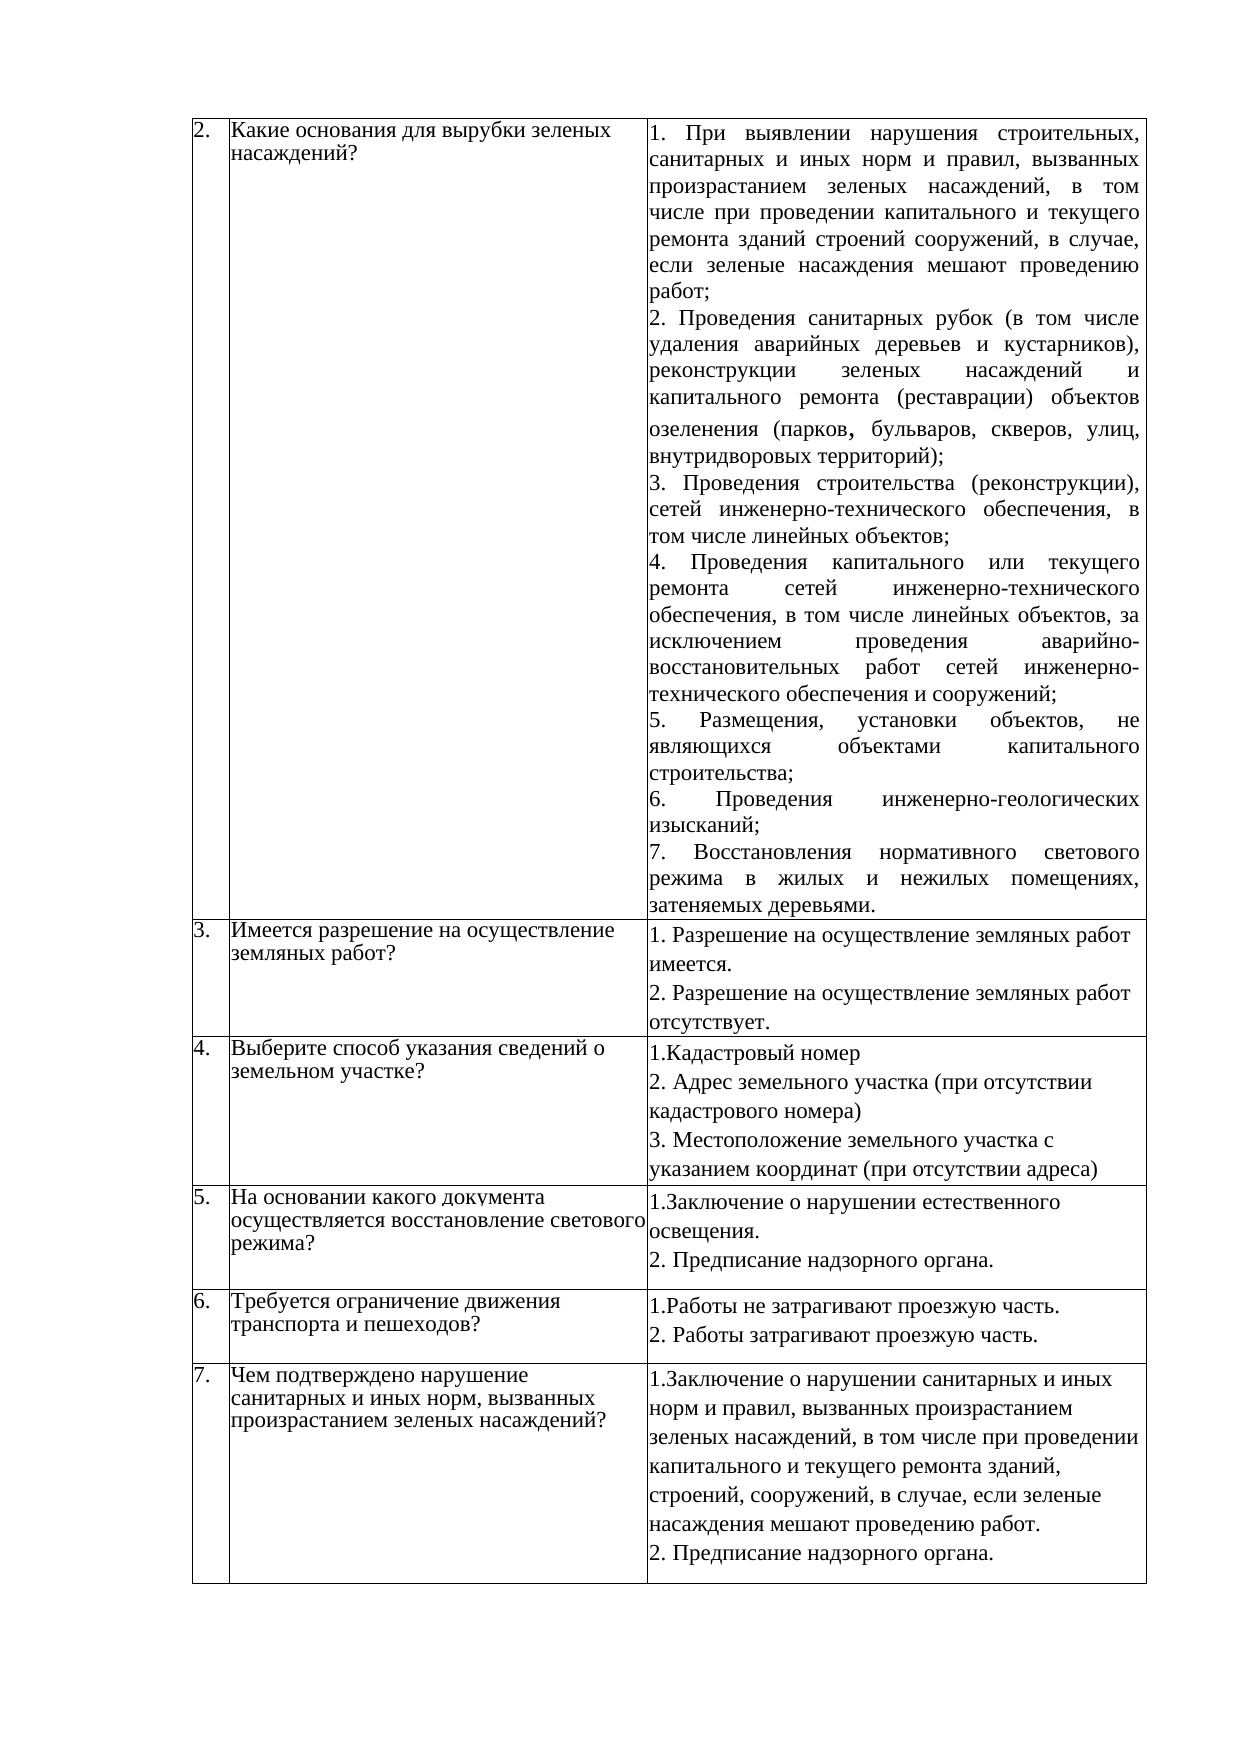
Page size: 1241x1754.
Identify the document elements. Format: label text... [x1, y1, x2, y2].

table_cell Выберите способ указания сведений о земельном участке? [230, 1037, 647, 1185]
table_cell 3. [193, 920, 229, 1036]
table_cell На основании какого документа осуществляется восстановление светового режима? [230, 1186, 647, 1289]
table_cell 4. [193, 1037, 229, 1185]
table_cell 1. При выявлении нарушения строительных, санитарных и иных норм и правил, вызванных произрастанием зеленых насаждений, в том числе при проведении капитального и текущего ремонта зданий строений сооружений, в случае, если зеленые насаждения мешают проведению работ; 2. Проведения санитарных рубок (в том числе удаления аварийных деревьев и кустарников), реконструкции зеленых насаждений и капитального ремонта (реставрации) объектов озеленения (парков, бульваров, скверов, улиц, внутридворовых территорий); 3. Проведения строительства (реконструкции), сетей инженерно-технического обеспечения, в том числе линейных объектов; 4. Проведения капитального или текущего ремонта сетей инженерно-технического обеспечения, в том числе линейных объектов, за исключением проведения аварийно-восстановительных работ сетей инженерно-технического обеспечения и сооружений; 5. Размещения, установки объектов, не являющихся объектами капитального строительства; 6. Проведения инженерно-геологических изысканий; 7. Восстановления нормативного светового режима в жилых и нежилых помещениях, затеняемых деревьями. [648, 119, 1146, 918]
table_cell 1.Работы не затрагивают проезжую часть. 2. Работы затрагивают проезжую часть. [648, 1290, 1146, 1363]
table_cell 1. Разрешение на осуществление земляных работ имеется. 2. Разрешение на осуществление земляных работ отсутствует. 4.Машино-место [648, 920, 1146, 1036]
table_cell 1.Заключение о нарушении санитарных и иных норм и правил, вызванных произрастанием зеленых насаждений, в том числе при проведении капитального и текущего ремонта зданий, строений, сооружений, в случае, если зеленые насаждения мешают проведению работ. 2. Предписание надзорного органа. [648, 1364, 1146, 1583]
table_cell 6. [193, 1290, 229, 1363]
table_cell Требуется ограничение движения транспорта и пешеходов? [230, 1290, 647, 1363]
table_cell Имеется разрешение на осуществление земляных работ? [230, 920, 647, 1036]
table_cell Какие основания для вырубки зеленых насаждений? [230, 119, 647, 918]
table_cell 2. [193, 119, 229, 918]
table_cell 1.Заключение о нарушении естественного освещения. 2. Предписание надзорного органа. [648, 1186, 1146, 1289]
table_cell 1.Кадастровый номер 2. Адрес земельного участка (при отсутствии кадастрового номера) 3. Местоположение земельного участка с указанием координат (при отсутствии адреса) [648, 1037, 1146, 1185]
table_cell 7. [193, 1364, 229, 1583]
table_cell Чем подтверждено нарушение санитарных и иных норм, вызванных произрастанием зеленых насаждений? [230, 1364, 647, 1583]
table_cell 5. [193, 1186, 229, 1289]
